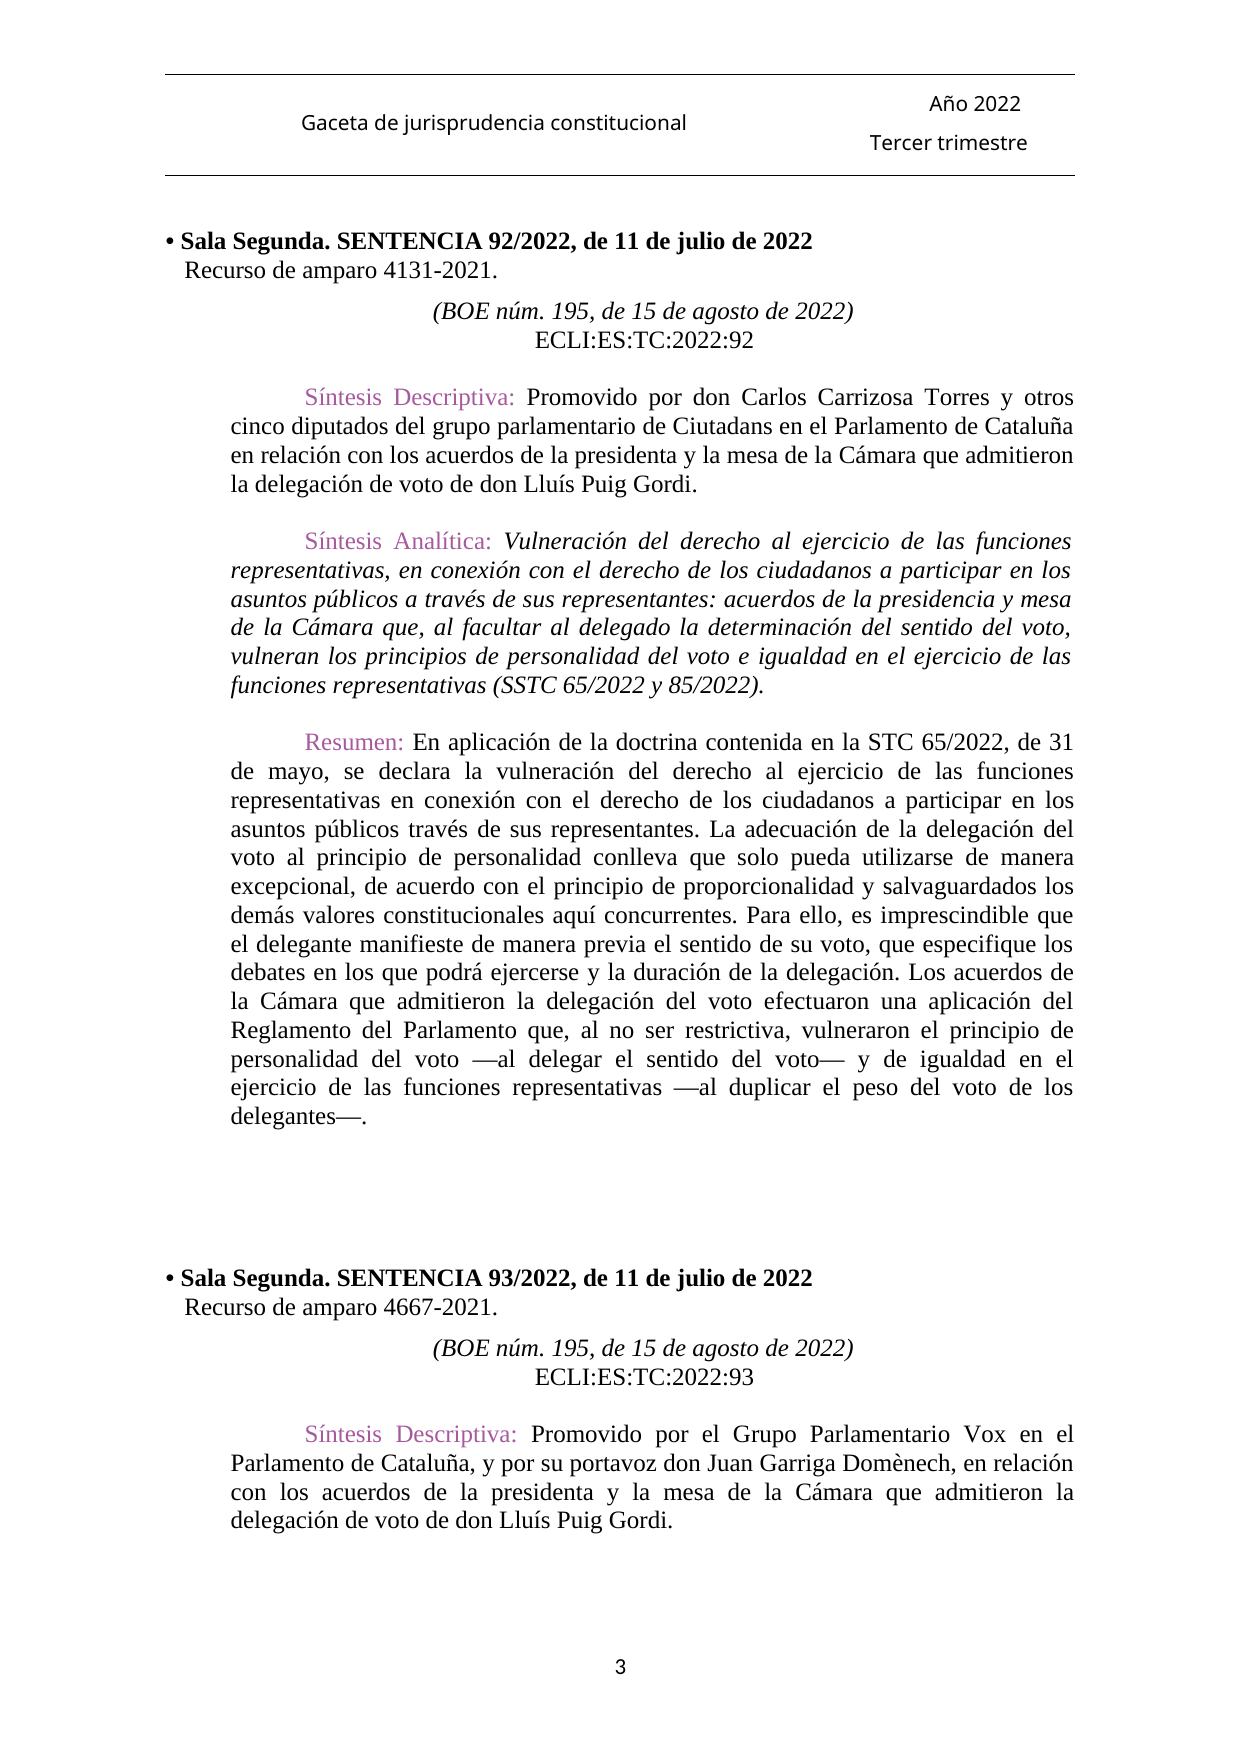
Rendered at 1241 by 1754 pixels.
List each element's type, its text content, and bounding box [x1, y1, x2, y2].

text • Sala Segunda. SENTENCIA 93/2022, de 11 de julio de 2022 [165, 1263, 1075, 1292]
text Resumen: En aplicación de la doctrina contenida en la STC 65/2022, de 31 de mayo, se declara la vulneración del derecho al ejercicio de las funciones representativas en conexión con el derecho de los ciudadanos a participar en los asuntos públicos través de sus representantes. La adecuación de la delegación del voto al principio de personalidad conlleva que solo pueda utilizarse de manera excepcional, de acuerdo con el principio de proporcionalidad y salvaguardados los demás valores constitucionales aquí concurrentes. Para ello, es imprescindible que el delegante manifieste de manera previa el sentido de su voto, que especifique los debates en los que podrá ejercerse y la duración de la delegación. Los acuerdos de la Cámara que admitieron la delegación del voto efectuaron una aplicación del Reglamento del Parlamento que, al no ser restrictiva, vulneraron el principio de personalidad del voto —al delegar el sentido del voto— y de igualdad en el ejercicio de las funciones representativas —al duplicar el peso del voto de los delegantes—. [230, 727, 1075, 1130]
text • Sala Segunda. SENTENCIA 92/2022, de 11 de julio de 2022 [165, 226, 1075, 255]
text (BOE núm. 195, de 15 de agosto de 2022) [165, 1333, 1075, 1362]
text ECLI:ES:TC:2022:93 [165, 1362, 1075, 1390]
text Síntesis Analítica: Vulneración del derecho al ejercicio de las funciones representativas, en conexión con el derecho de los ciudadanos a participar en los asuntos públicos a través de sus representantes: acuerdos de la presidencia y mesa de la Cámara que, al facultar al delegado la determinación del sentido del voto, vulneran los principios de personalidad del voto e igualdad en el ejercicio de las funciones representativas (SSTC 65/2022 y 85/2022). [230, 526, 1075, 699]
text Síntesis Descriptiva: Promovido por don Carlos Carrizosa Torres y otros cinco diputados del grupo parlamentario de Ciutadans en el Parlamento de Cataluña en relación con los acuerdos de la presidenta y la mesa de la Cámara que admitieron la delegación de voto de don Lluís Puig Gordi. [230, 382, 1075, 497]
text (BOE núm. 195, de 15 de agosto de 2022) [165, 296, 1075, 325]
text ECLI:ES:TC:2022:92 [165, 325, 1075, 354]
text Síntesis Descriptiva: Promovido por el Grupo Parlamentario Vox en el Parlamento de Cataluña, y por su portavoz don Juan Garriga Domènech, en relación con los acuerdos de la presidenta y la mesa de la Cámara que admitieron la delegación de voto de don Lluís Puig Gordi. [230, 1419, 1075, 1534]
text Recurso de amparo 4667-2021. [165, 1292, 1075, 1320]
text Recurso de amparo 4131-2021. [165, 255, 1075, 284]
